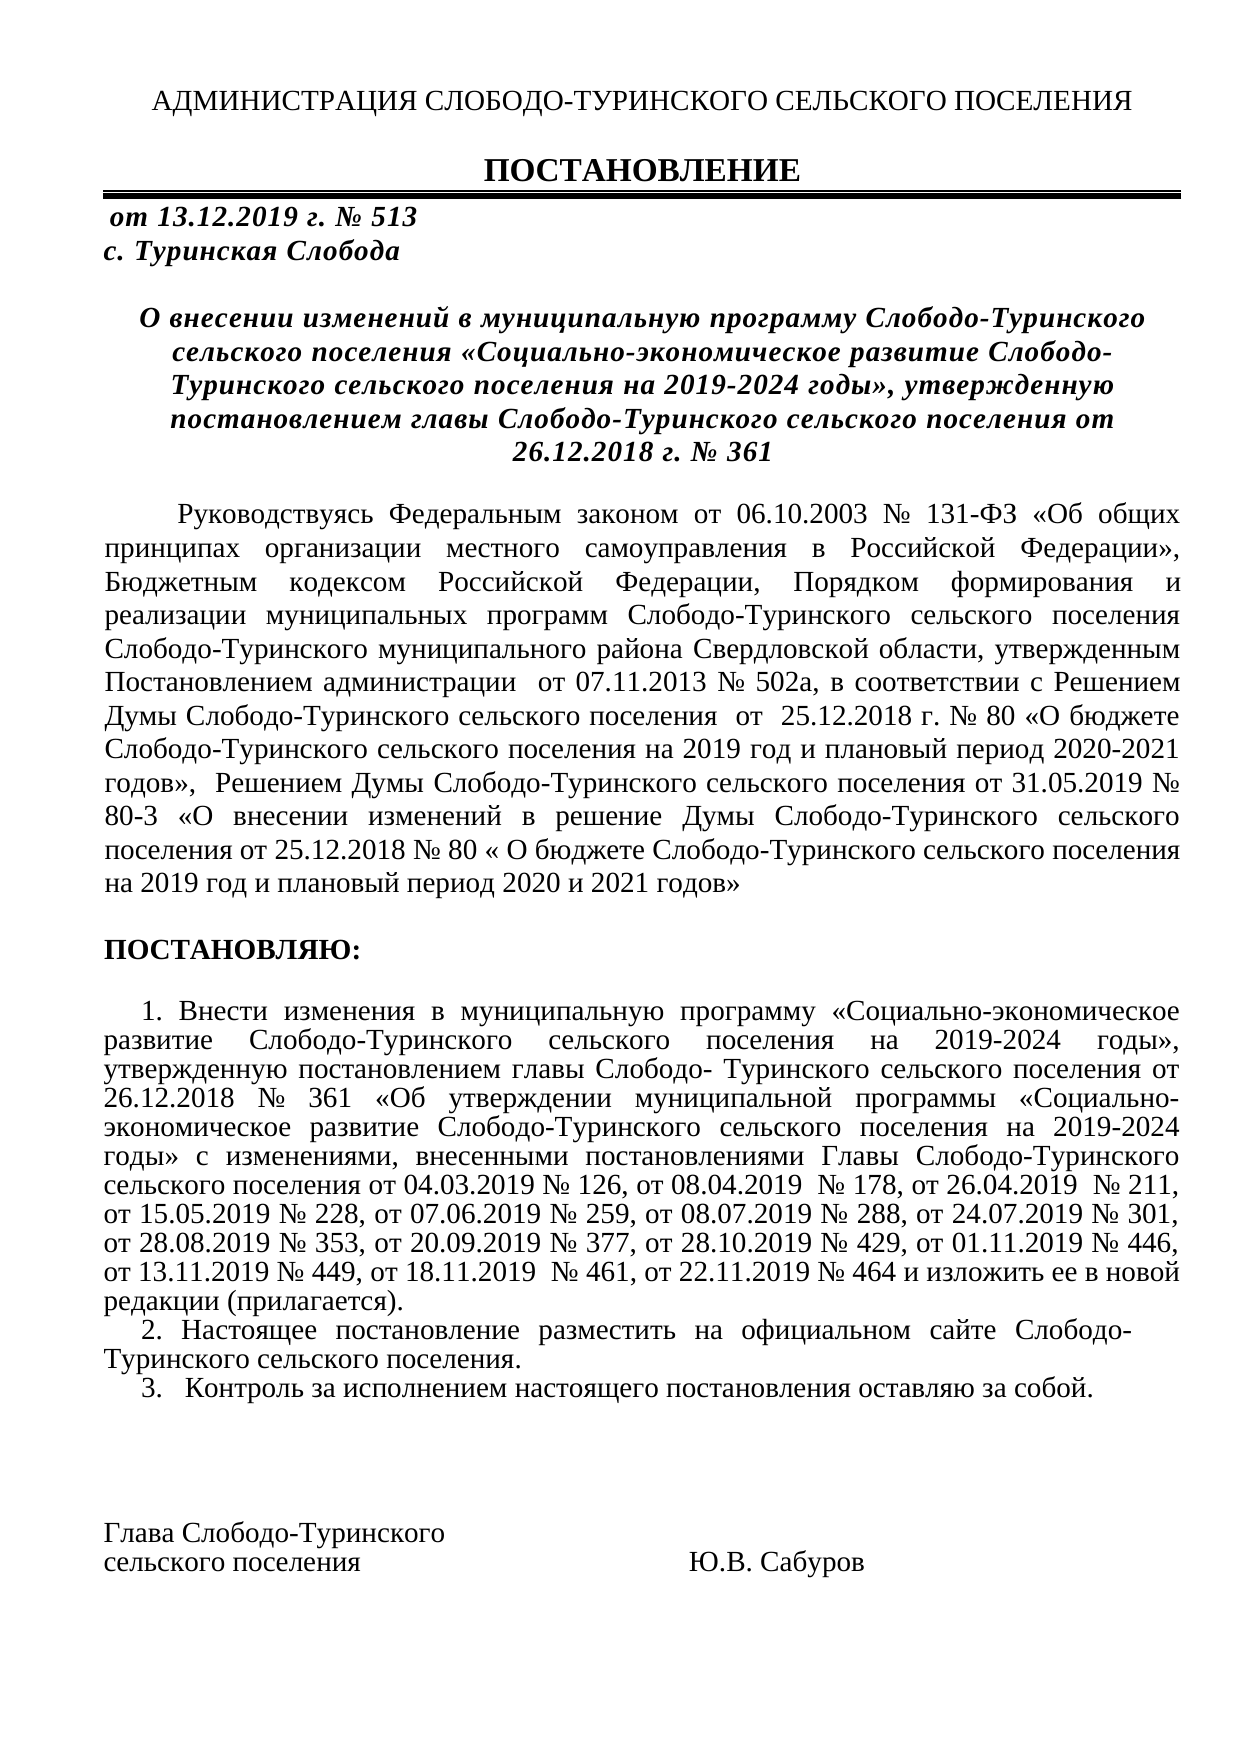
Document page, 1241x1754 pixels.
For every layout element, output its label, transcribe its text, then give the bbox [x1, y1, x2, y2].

text ПОСТАНОВЛЕНИЕ [103, 150, 1181, 190]
text сельского поселения Ю.В. Сабуров [103, 1548, 1133, 1577]
text Глава Слободо-Туринского [103, 1519, 1133, 1548]
text 1. Внести изменения в муниципальную программу «Социально-экономическое развитие Слободо-Туринского сельского поселения на 2019-2024 годы», утвержденную постановлением главы Слободо- Туринского сельского поселения от 26.12.2018 № 361 «Об утверждении муниципальной программы «Социально-экономическое развитие Слободо-Туринского сельского поселения на 2019-2024 годы» с изменениями, внесенными постановлениями Главы Слободо-Туринского сельского поселения от 04.03.2019 № 126, от 08.04.2019 № 178, от 26.04.2019 № 211, от 15.05.2019 № 228, от 07.06.2019 № 259, от 08.07.2019 № 288, от 24.07.2019 № 301, от 28.08.2019 № 353, от 20.09.2019 № 377, от 28.10.2019 № 429, от 01.11.2019 № 446, от 13.11.2019 № 449, от 18.11.2019 № 461, от 22.11.2019 № 464 и изложить ее в новой редакции (прилагается). [103, 998, 1181, 1316]
text АДМИНИСТРАЦИЯ СЛОБОДО-ТУРИНСКОГО СЕЛЬСКОГО ПОСЕЛЕНИЯ [103, 83, 1181, 116]
text 3. Контроль за исполнением настоящего постановления оставляю за собой. [103, 1374, 1133, 1403]
text Руководствуясь Федеральным законом от 06.10.2003 № 131-ФЗ «Об общих принципах организации местного самоуправления в Российской Федерации», Бюджетным кодексом Российской Федерации, Порядком формирования и реализации муниципальных программ Слободо-Туринского сельского поселения Слободо-Туринского муниципального района Свердловской области, утвержденным Постановлением администрации от 07.11.2013 № 502а, в соответствии с Решением Думы Слободо-Туринского сельского поселения от 25.12.2018 г. № 80 «О бюджете Слободо-Туринского сельского поселения на 2019 год и плановый период 2020-2021 годов», Решением Думы Слободо-Туринского сельского поселения от 31.05.2019 № 80-3 «О внесении изменений в решение Думы Слободо-Туринского сельского поселения от 25.12.2018 № 80 « О бюджете Слободо-Туринского сельского поселения на 2019 год и плановый период 2020 и 2021 годов» [104, 497, 1181, 899]
text О внесении изменений в муниципальную программу Слободо-Туринского сельского поселения «Социально-экономическое развитие Слободо-Туринского сельского поселения на 2019-2024 годы», утвержденную постановлением главы Слободо-Туринского сельского поселения от 26.12.2018 г. № 361 [104, 300, 1181, 468]
text от 13.12.2019 г. № 513 [103, 199, 1181, 233]
text ПОСТАНОВЛЯЮ: [104, 936, 1181, 965]
text 2. Настоящее постановление разместить на официальном сайте Слободо-Туринского сельского поселения. [103, 1316, 1133, 1374]
text с. Туринская Слобода [103, 233, 1181, 267]
